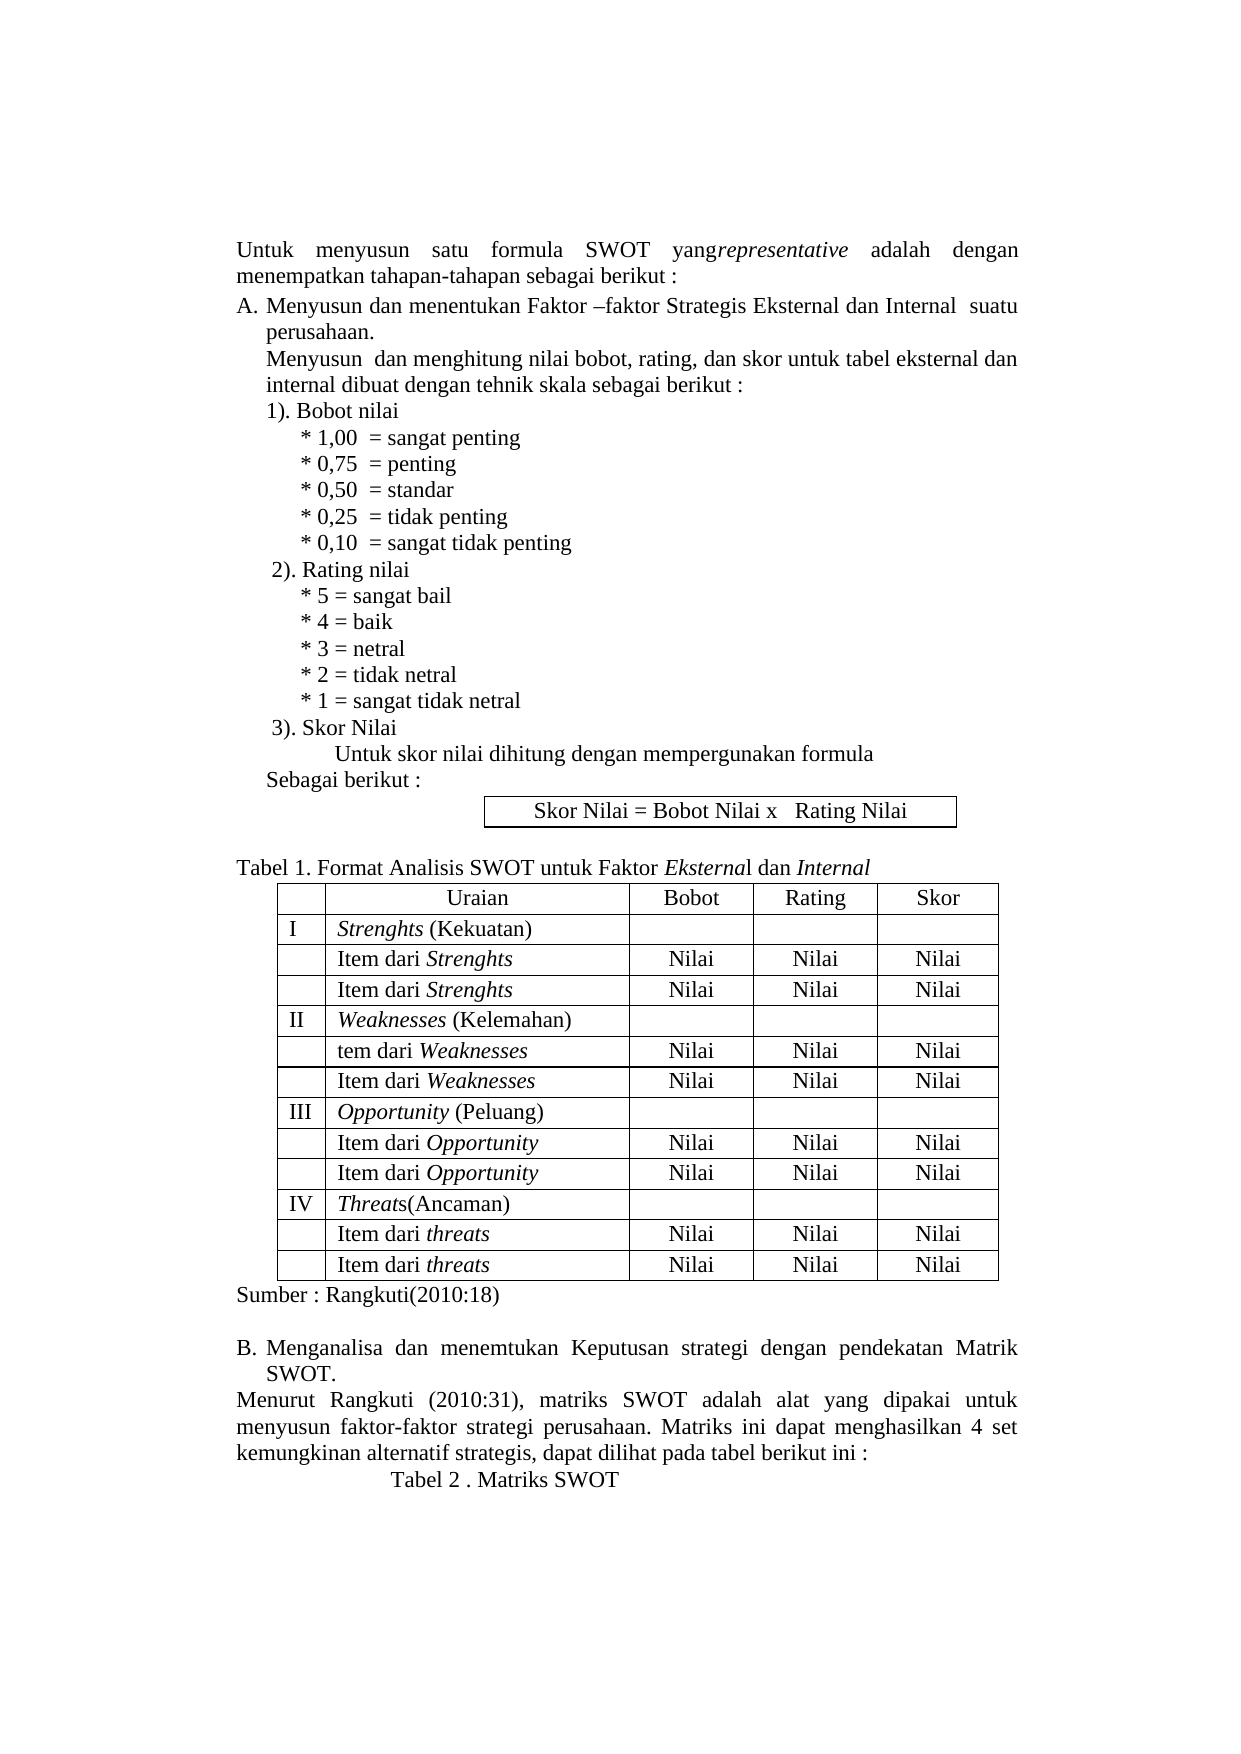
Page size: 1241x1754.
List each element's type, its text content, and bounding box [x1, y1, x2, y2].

text Untuk menyusun satu formula SWOT yangrepresentative adalah dengan menempatkan tahapan-tahapan sebagai berikut : [236, 236, 1019, 289]
table_header [278, 884, 325, 914]
table_cell Nilai [754, 1220, 877, 1249]
table_cell Nilai [878, 1037, 998, 1066]
table_header Bobot [630, 884, 753, 914]
list * 4 = baik [266, 608, 1019, 635]
table_cell Nilai [754, 1037, 877, 1066]
table_cell Weaknesses (Kelemahan) [326, 1006, 629, 1036]
table_cell [878, 1098, 998, 1127]
table_cell Item dari threats [326, 1220, 629, 1249]
list Menurut Rangkuti (2010:31), matriks SWOT adalah alat yang dipakai untuk menyusun faktor-faktor strategi perusahaan. Matriks ini dapat menghasilkan 4 set kemungkinan alternatif strategis, dapat dilihat pada tabel berikut ini : [236, 1387, 1019, 1466]
table_cell [278, 1159, 325, 1188]
table_cell [878, 1190, 998, 1219]
table_cell Nilai [878, 1159, 998, 1188]
table_cell [278, 976, 325, 1005]
table_cell Nilai [754, 1068, 877, 1097]
table_cell Nilai [630, 945, 753, 975]
table_cell [278, 1220, 325, 1249]
table_cell Nilai [630, 976, 753, 1005]
list Sebagai berikut : [266, 766, 1019, 793]
table_cell Nilai [878, 976, 998, 1005]
table_cell Nilai [878, 945, 998, 975]
list Menyusun dan menghitung nilai bobot, rating, dan skor untuk tabel eksternal dan internal dibuat dengan tehnik skala sebagai berikut : [266, 345, 1019, 397]
table_cell Threats(Ancaman) [326, 1190, 629, 1219]
list * 1 = sangat tidak netral [266, 687, 1019, 714]
table_cell III [278, 1098, 325, 1127]
list Untuk skor nilai dihitung dengan mempergunakan formula [266, 740, 1019, 766]
table_cell Opportunity (Peluang) [326, 1098, 629, 1127]
list 3). Skor Nilai [266, 714, 1019, 740]
table_header Skor Nilai = Bobot Nilai x Rating Nilai [485, 797, 956, 826]
table_cell tem dari Weaknesses [326, 1037, 629, 1066]
table_cell Item dari Strenghts [326, 976, 629, 1005]
list Tabel 1. Format Analisis SWOT untuk Faktor Eksternal dan Internal [236, 854, 1019, 880]
list * 3 = netral [266, 635, 1019, 661]
table_cell [754, 1190, 877, 1219]
table_cell [278, 1037, 325, 1066]
table_cell [878, 915, 998, 944]
list * 1,00 = sangat penting [266, 424, 1019, 450]
table_cell Nilai [630, 1159, 753, 1188]
list * 0,10 = sangat tidak penting [266, 529, 1019, 556]
table_cell Nilai [878, 1068, 998, 1097]
table_cell Item dari Strenghts [326, 945, 629, 975]
table_cell [754, 1006, 877, 1036]
list Menganalisa dan menemtukan Keputusan strategi dengan pendekatan Matrik SWOT. [236, 1334, 1019, 1387]
table_cell Nilai [754, 945, 877, 975]
list 2). Rating nilai [266, 556, 1019, 582]
table_cell Nilai [754, 1129, 877, 1158]
table_cell I [278, 915, 325, 944]
table_header Rating [754, 884, 877, 914]
table_cell [630, 1190, 753, 1219]
table_cell [754, 1098, 877, 1127]
table_cell Nilai [630, 1129, 753, 1158]
table_cell [630, 915, 753, 944]
table_cell II [278, 1006, 325, 1036]
list 1). Bobot nilai [266, 397, 1019, 424]
table_cell Nilai [630, 1251, 753, 1280]
table_header Uraian [326, 884, 629, 914]
table_cell Nilai [630, 1037, 753, 1066]
list * 2 = tidak netral [266, 661, 1019, 687]
list * 0,25 = tidak penting [266, 503, 1019, 529]
table_cell [278, 1129, 325, 1158]
table_header Skor [878, 884, 998, 914]
table_cell Nilai [878, 1220, 998, 1249]
table_cell Item dari Weaknesses [326, 1068, 629, 1097]
table_cell IV [278, 1190, 325, 1219]
table_cell Nilai [754, 1159, 877, 1188]
table_cell [754, 915, 877, 944]
table_cell Nilai [630, 1068, 753, 1097]
table_cell [630, 1006, 753, 1036]
table_cell [278, 1251, 325, 1280]
table_cell [278, 945, 325, 975]
table_cell Item dari threats [326, 1251, 629, 1280]
table_cell Nilai [878, 1251, 998, 1280]
list * 5 = sangat bail [266, 582, 1019, 608]
table_cell Nilai [754, 1251, 877, 1280]
table_cell Item dari Opportunity [326, 1159, 629, 1188]
table_cell Nilai [878, 1129, 998, 1158]
list Tabel 2 . Matriks SWOT [236, 1466, 1019, 1492]
table_cell [878, 1006, 998, 1036]
table_cell Strenghts (Kekuatan) [326, 915, 629, 944]
table_cell Nilai [630, 1220, 753, 1249]
list * 0,50 = standar [266, 477, 1019, 503]
list Sumber : Rangkuti(2010:18) [236, 1281, 1019, 1307]
list * 0,75 = penting [266, 450, 1019, 477]
table_cell Nilai [754, 976, 877, 1005]
table_cell Item dari Opportunity [326, 1129, 629, 1158]
table_cell [278, 1068, 325, 1097]
list Menyusun dan menentukan Faktor –faktor Strategis Eksternal dan Internal suatu perusahaan. [236, 292, 1019, 345]
table_cell [630, 1098, 753, 1127]
